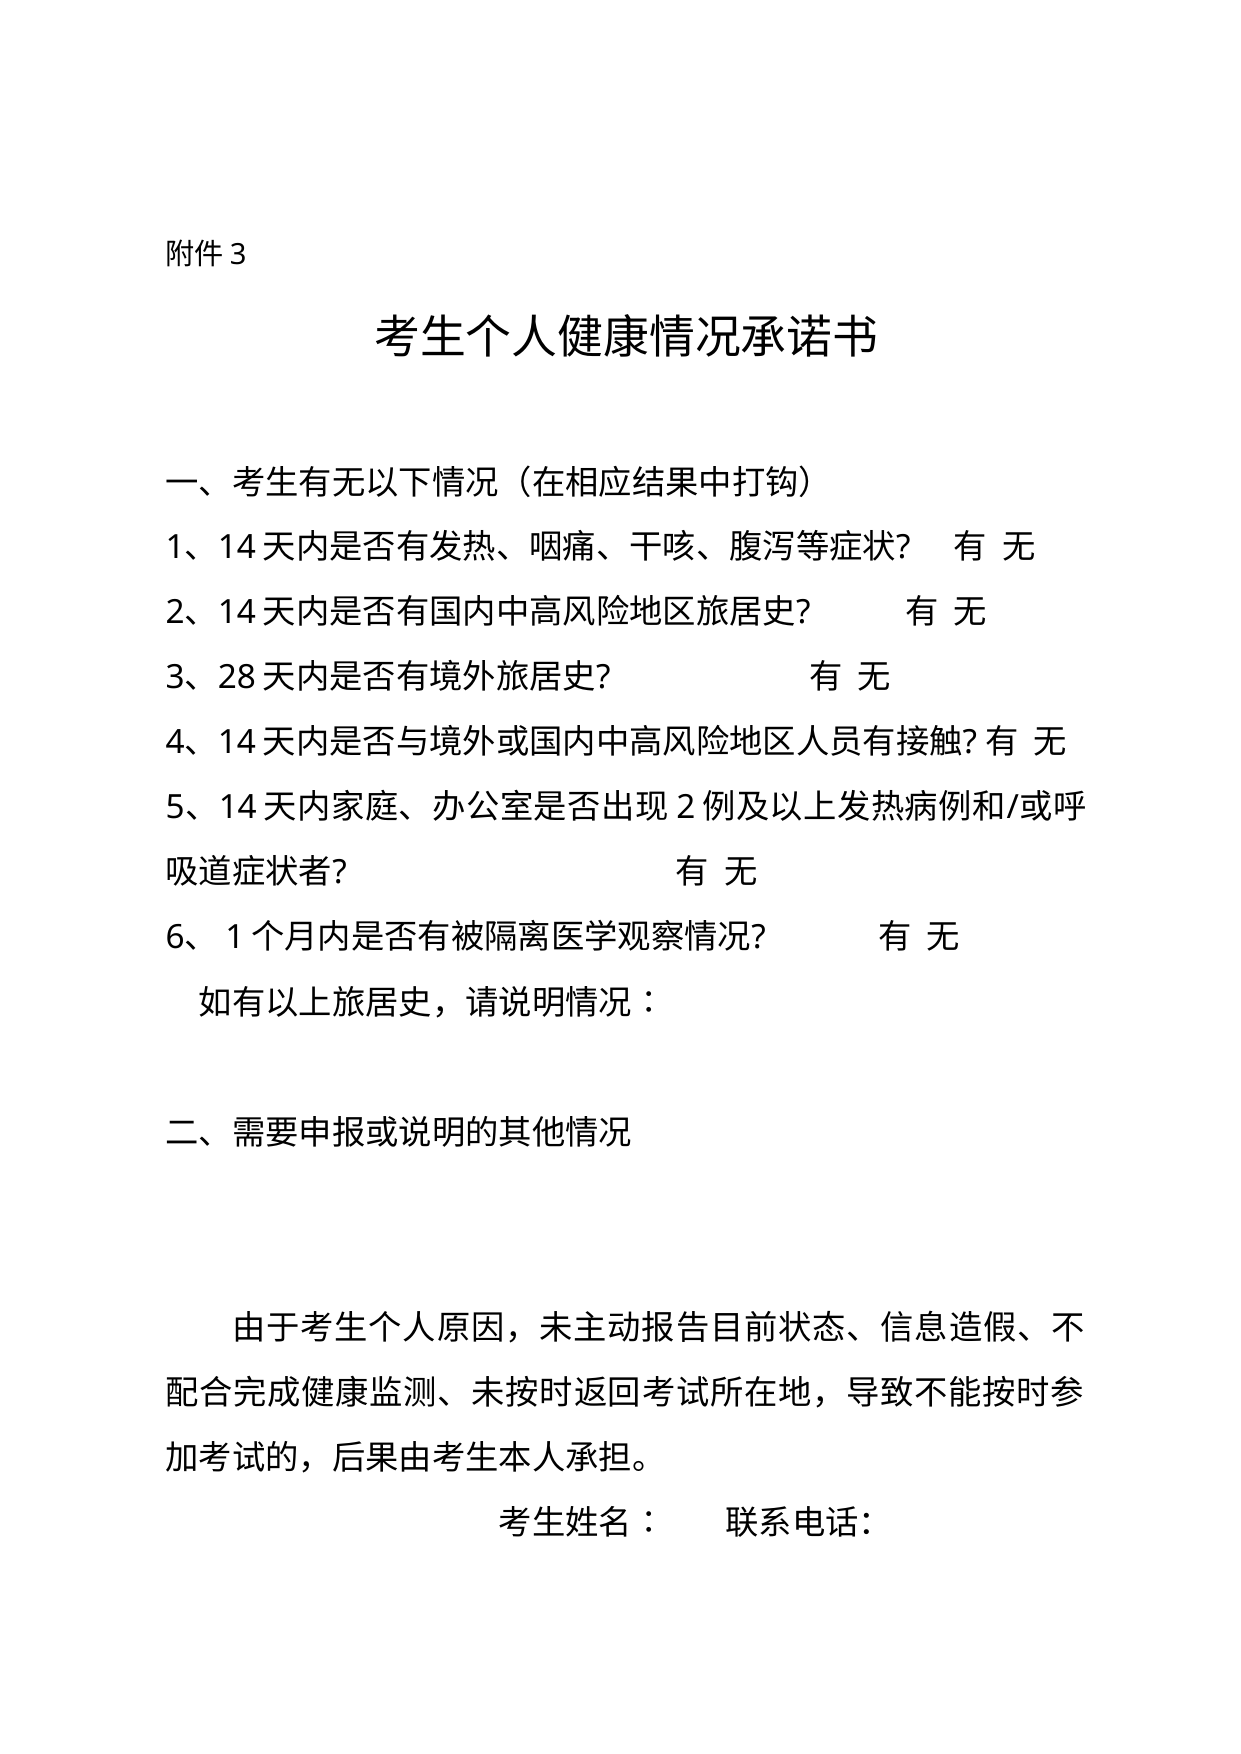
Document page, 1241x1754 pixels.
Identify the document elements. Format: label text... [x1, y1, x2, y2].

text 5、14天内家庭、办公室是否出现2例及以上发热病例和/或呼吸道症状者? 有 无 [165, 772, 1087, 902]
list 1个月内是否有被隔离医学观察情况? 有 无 [165, 902, 1087, 967]
text 2、14天内是否有国内中高风险地区旅居史? 有 无 [165, 577, 1087, 642]
text 由于考生个人原因，未主动报告目前状态、信息造假、不配合完成健康监测、未按时返回考试所在地，导致不能按时参加考试的，后果由考生本人承担。 [165, 1292, 1087, 1487]
text 附件3 [165, 219, 1087, 284]
text 考生姓名∶ 联系电话： [165, 1487, 1087, 1552]
text 考生个人健康情况承诺书 [165, 284, 1087, 382]
text 3、28天内是否有境外旅居史? 有 无 [165, 642, 1087, 707]
text 1、14天内是否有发热、咽痛、干咳、腹泻等症状? 有 无 [165, 512, 1087, 577]
text 4、14天内是否与境外或国内中高风险地区人员有接触? 有 无 [165, 707, 1087, 772]
text 一、考生有无以下情况（在相应结果中打钩） [165, 447, 1087, 512]
text 如有以上旅居史，请说明情况∶ [165, 967, 1087, 1032]
list 需要申报或说明的其他情况 [165, 1097, 1087, 1162]
